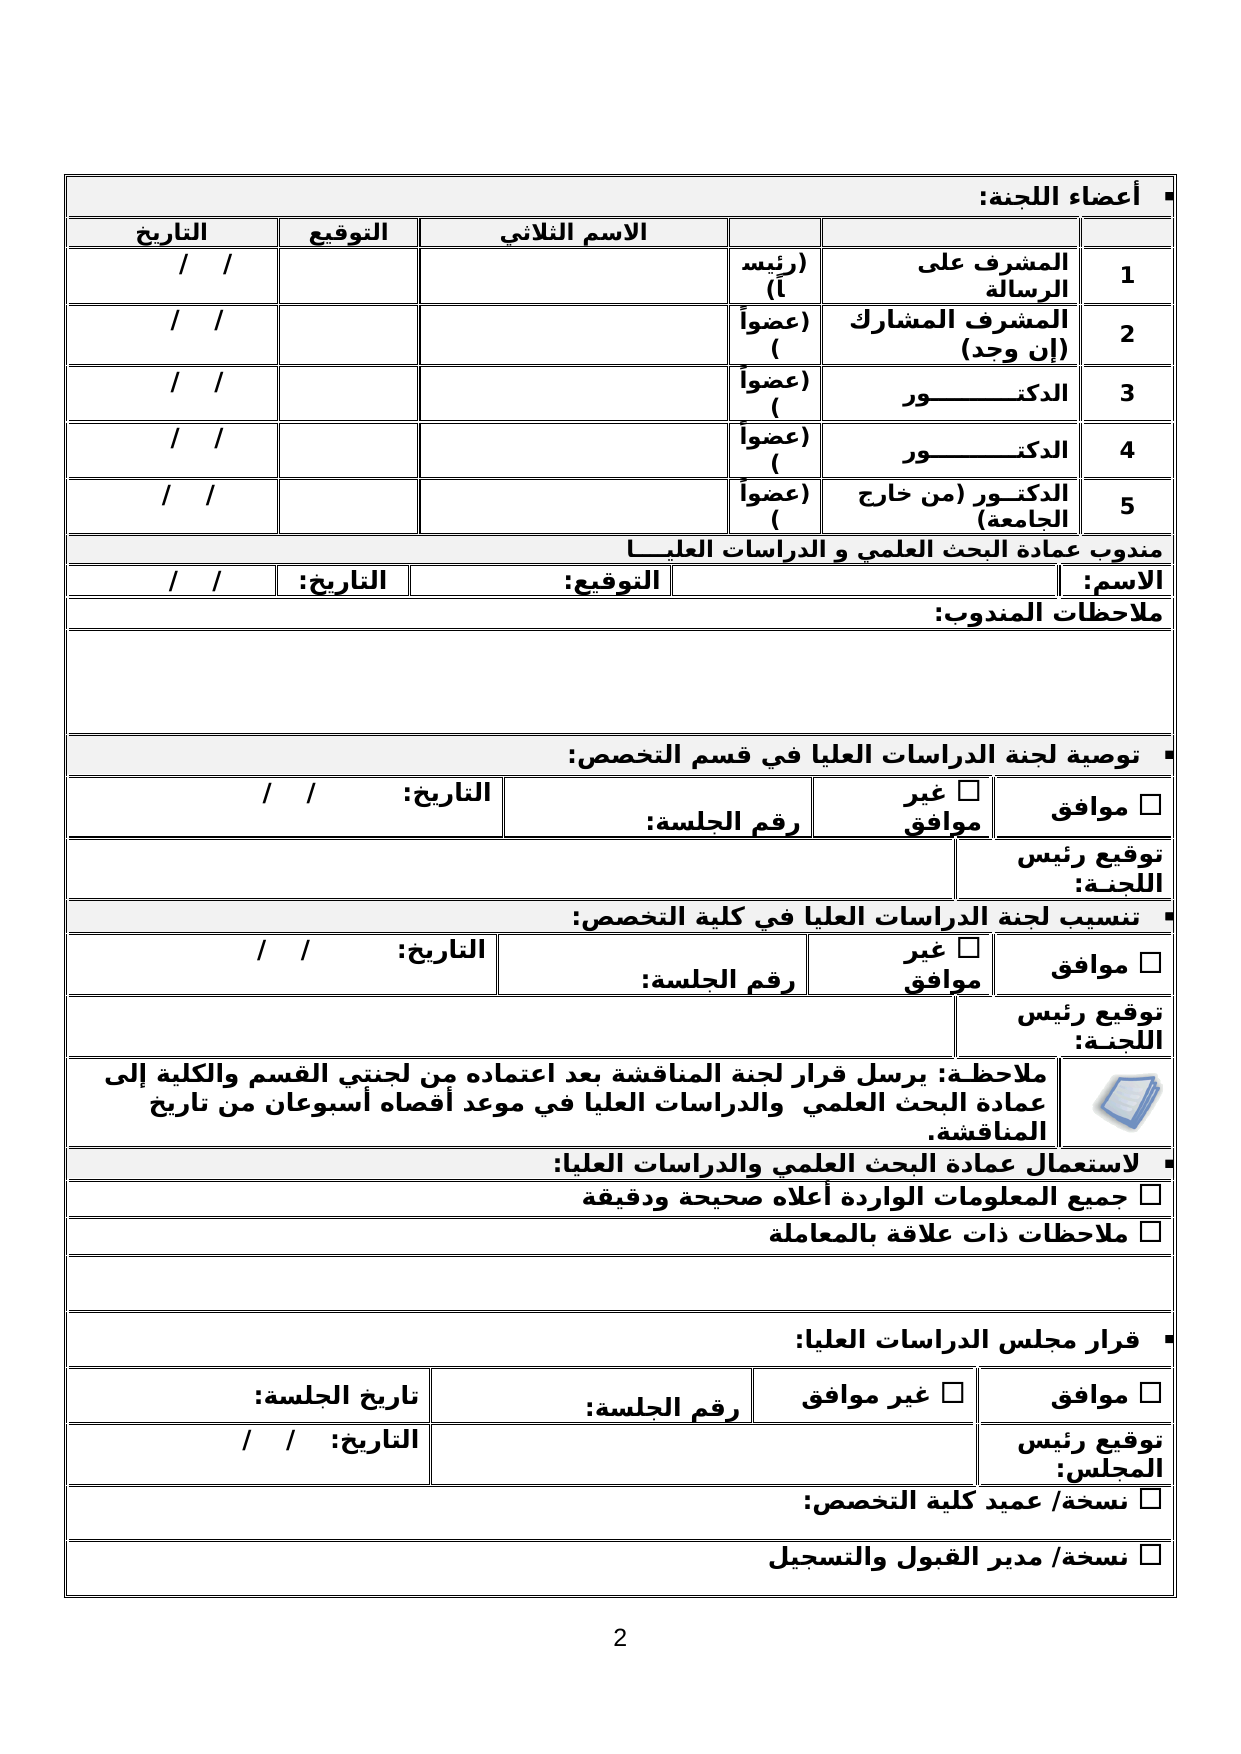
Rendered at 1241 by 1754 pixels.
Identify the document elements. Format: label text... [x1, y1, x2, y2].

table_cell توقيع رئيس المجلس: [977, 1422, 1175, 1483]
table_cell الدكتــور (من خارج الجامعة) [823, 477, 1079, 533]
table_cell [65, 994, 955, 1056]
table_cell [280, 367, 417, 420]
table_cell 1 [1080, 246, 1175, 302]
table_cell / / [67, 303, 277, 364]
table_cell [672, 563, 1059, 595]
table_cell (رئيساً) [730, 249, 820, 302]
table_cell التوقيع: [411, 566, 670, 595]
table_cell (عضواً ) [730, 306, 820, 364]
table_cell التوقيع [280, 219, 417, 246]
table_cell غير موافق [814, 775, 993, 836]
table_cell [431, 1422, 977, 1483]
table_cell [421, 424, 727, 477]
table_cell ملاحظات ذات علاقة بالمعاملة [65, 1216, 1175, 1253]
table_cell / / [65, 563, 276, 595]
table_cell التاريخ [65, 216, 278, 246]
table_cell توقيع رئيس اللجنـة: [955, 836, 1173, 898]
table_cell التاريخ: / / [67, 775, 502, 836]
table_cell التاريخ: / / [65, 1422, 431, 1483]
table_cell 3 [1080, 364, 1175, 420]
table_cell غير موافق [752, 1366, 977, 1422]
table_cell التاريخ: [278, 566, 408, 595]
table_cell [280, 249, 417, 302]
table_cell [822, 216, 1080, 246]
table_cell [280, 480, 417, 533]
table_cell / / [67, 477, 277, 533]
table_cell الاسم الثلاثي [421, 219, 727, 246]
table_cell قرار مجلس الدراسات العليا: [65, 1310, 1175, 1366]
table_cell [67, 628, 1173, 732]
table_cell 2 [1082, 303, 1173, 364]
table_cell رقم الجلسة: [432, 1369, 751, 1422]
table_header أعضاء اللجنة: [67, 177, 1173, 216]
table_cell الاسم: [1059, 563, 1175, 595]
table_cell مندوب عمادة البحث العلمي و الدراسات العليــــا [65, 533, 1175, 563]
table_cell [67, 836, 955, 898]
table_cell (عضواً ) [730, 480, 820, 533]
table_cell توقيع رئيس اللجنـة: [955, 994, 1175, 1056]
table_cell [1061, 1056, 1173, 1146]
table_cell [421, 367, 727, 420]
table_cell [421, 306, 727, 364]
table_cell نسخة/ عميد كلية التخصص: [67, 1484, 1173, 1539]
table_cell [730, 219, 820, 246]
table_cell المشرف على الرسالة [822, 246, 1080, 302]
table_cell المشرف المشارك (إن وجد) [823, 303, 1079, 364]
table_cell غير موافق [808, 932, 993, 994]
table_cell [421, 249, 727, 302]
table_cell رقم الجلسة: [505, 778, 811, 836]
table_cell / / [65, 246, 278, 302]
table_cell 4 [1080, 420, 1175, 477]
table_cell [280, 424, 417, 477]
table_cell [421, 480, 727, 533]
table_cell [1080, 216, 1175, 246]
table_cell ملاحظات المندوب: [65, 595, 1175, 628]
table_cell رقم الجلسة: [499, 935, 806, 994]
table_cell 5 [1082, 477, 1173, 533]
table_cell الدكتـــــــــــور [822, 420, 1080, 477]
table_cell موافق [977, 1366, 1175, 1422]
table_cell موافق [995, 775, 1173, 836]
table_cell موافق [993, 932, 1175, 994]
table_cell لاستعمال عمادة البحث العلمي والدراسات العليا: [65, 1146, 1175, 1178]
table_cell تنسيب لجنة الدراسات العليا في كلية التخصص: [65, 898, 1175, 932]
table_cell / / [65, 420, 278, 477]
picture [1091, 1072, 1164, 1133]
table_cell (عضواً ) [730, 367, 820, 420]
table_cell [280, 306, 417, 364]
table_cell الدكتـــــــــــور [822, 364, 1080, 420]
table_cell ملاحظـة: يرسل قرار لجنة المناقشة بعد اعتماده من لجنتي القسم والكلية إلى عمادة البحث العلمي والدراسات العليا في موعد أقصاه أسبوعان من تاريخ المناقشة. [67, 1056, 1059, 1146]
table_cell تاريخ الجلسة: [65, 1366, 431, 1422]
table_cell جميع المعلومات الواردة أعلاه صحيحة ودقيقة [67, 1179, 1173, 1216]
table_cell توصية لجنة الدراسات العليا في قسم التخصص: [67, 733, 1173, 774]
table_cell / / [65, 364, 278, 420]
table_cell (عضواً ) [730, 424, 820, 477]
table_cell التاريخ: / / [65, 932, 498, 994]
table_cell [67, 1254, 1173, 1310]
table_cell نسخة/ مدير القبول والتسجيل [65, 1539, 1175, 1595]
